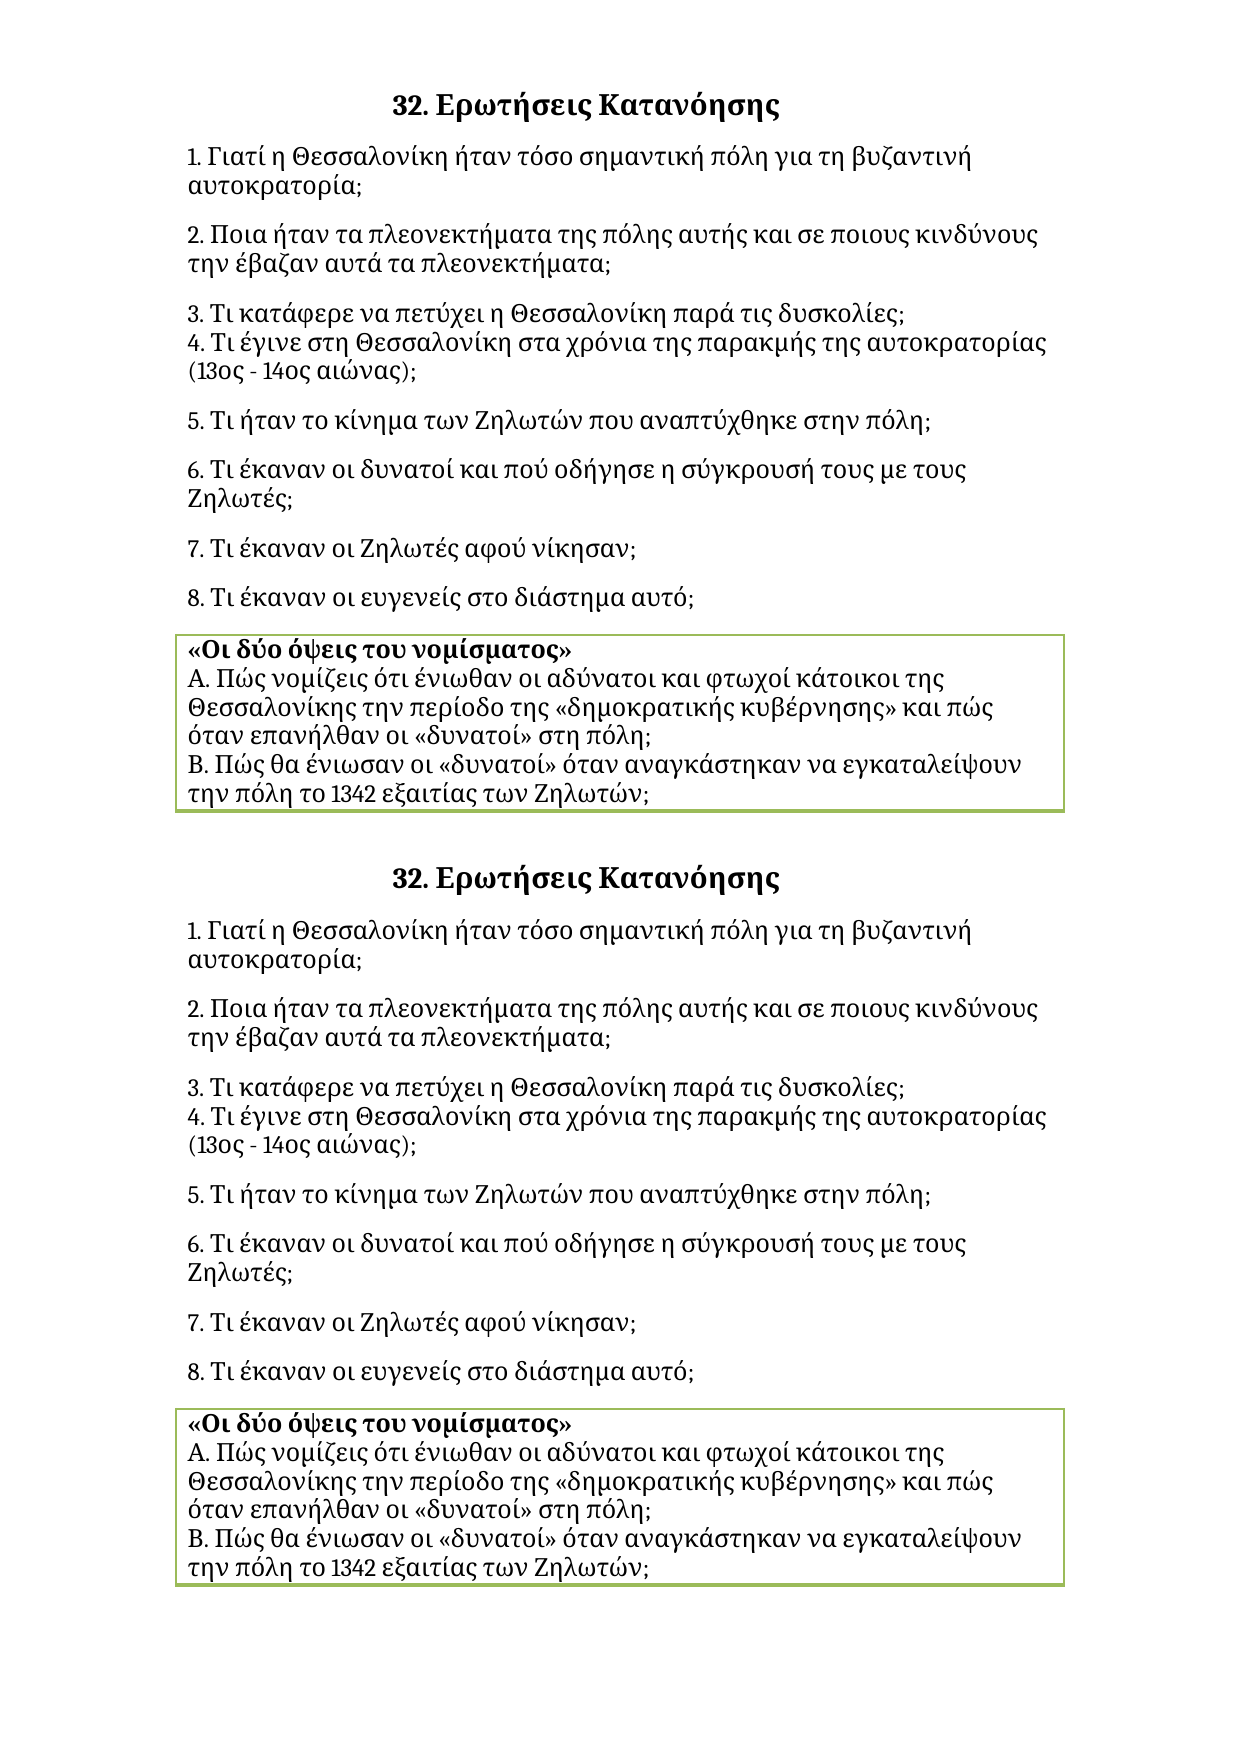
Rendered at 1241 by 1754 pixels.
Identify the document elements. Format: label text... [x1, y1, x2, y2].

text 1. Γιατί η Θεσσαλονίκη ήταν τόσο σημαντική πόλη για τη βυζαντινή αυτοκρατορία; [187, 143, 1053, 201]
text 5. Τι ήταν το κίνημα των Ζηλωτών που αναπτύχθηκε στην πόλη; [187, 407, 1053, 436]
text 8. Τι έκαναν οι ευγενείς στο διάστημα αυτό; [187, 1358, 1053, 1387]
table_header «Οι δύο όψεις του νομίσματος» Α. Πώς νομίζεις ότι ένιωθαν οι αδύνατοι και φτωχοί κάτοικοι της Θεσσαλονίκης την περίοδο της «δημοκρατικής κυβέρνησης» και πώς όταν επανήλθαν οι «δυνατοί» στη πόλη; Β. Πώς θα ένιωσαν οι «δυνατοί» όταν αναγκάστηκαν να εγκαταλείψουν την πόλη το 1342 εξαιτίας των Ζηλωτών; [177, 1410, 1063, 1582]
text 3. Τι κατάφερε να πετύχει η Θεσσαλονίκη παρά τις δυσκολίες; 4. Τι έγινε στη Θεσσαλονίκη στα χρόνια της παρακμής της αυτοκρατορίας (13ος - 14ος αιώνας); [187, 1074, 1053, 1160]
text 2. Ποια ήταν τα πλεονεκτήματα της πόλης αυτής και σε ποιους κινδύνους την έβαζαν αυτά τα πλεονεκτήματα; [187, 995, 1053, 1053]
text 6. Τι έκαναν οι δυνατοί και πού οδήγησε η σύγκρουσή τους με τους Ζηλωτές; [187, 1230, 1053, 1288]
text 32. Ερωτήσεις Κατανόησης [187, 863, 985, 896]
text 32. Ερωτήσεις Κατανόησης [187, 89, 985, 122]
text 6. Τι έκαναν οι δυνατοί και πού οδήγησε η σύγκρουσή τους με τους Ζηλωτές; [187, 456, 1053, 514]
text 7. Τι έκαναν οι Ζηλωτές αφού νίκησαν; [187, 1309, 1053, 1337]
text 7. Τι έκαναν οι Ζηλωτές αφού νίκησαν; [187, 535, 1053, 563]
text 3. Τι κατάφερε να πετύχει η Θεσσαλονίκη παρά τις δυσκολίες; 4. Τι έγινε στη Θεσσαλονίκη στα χρόνια της παρακμής της αυτοκρατορίας (13ος - 14ος αιώνας); [187, 300, 1053, 386]
table_header «Οι δύο όψεις του νομίσματος» Α. Πώς νομίζεις ότι ένιωθαν οι αδύνατοι και φτωχοί κάτοικοι της Θεσσαλονίκης την περίοδο της «δημοκρατικής κυβέρνησης» και πώς όταν επανήλθαν οι «δυνατοί» στη πόλη; Β. Πώς θα ένιωσαν οι «δυνατοί» όταν αναγκάστηκαν να εγκαταλείψουν την πόλη το 1342 εξαιτίας των Ζηλωτών; [177, 636, 1063, 808]
text 8. Τι έκαναν οι ευγενείς στο διάστημα αυτό; [187, 584, 1053, 613]
text 5. Τι ήταν το κίνημα των Ζηλωτών που αναπτύχθηκε στην πόλη; [187, 1181, 1053, 1209]
text 1. Γιατί η Θεσσαλονίκη ήταν τόσο σημαντική πόλη για τη βυζαντινή αυτοκρατορία; [187, 917, 1053, 974]
text 2. Ποια ήταν τα πλεονεκτήματα της πόλης αυτής και σε ποιους κινδύνους την έβαζαν αυτά τα πλεονεκτήματα; [187, 221, 1053, 279]
